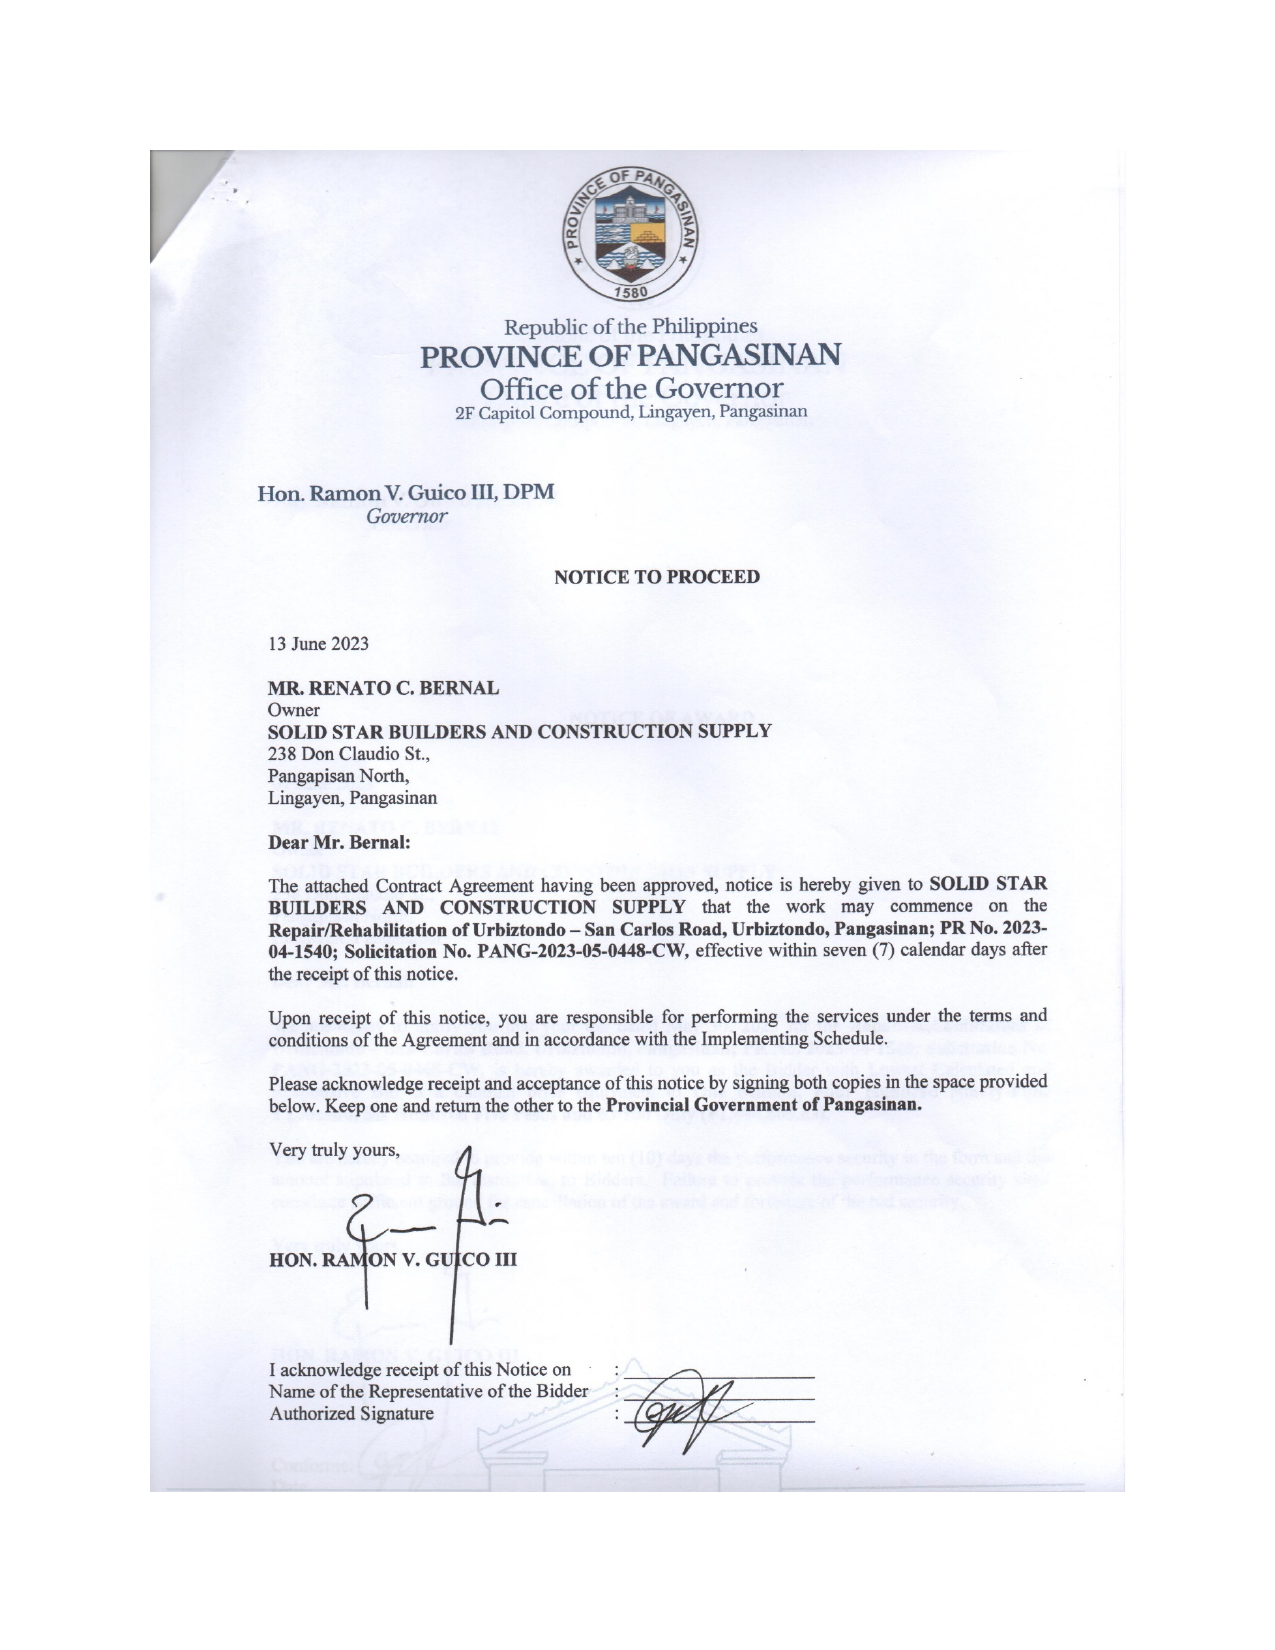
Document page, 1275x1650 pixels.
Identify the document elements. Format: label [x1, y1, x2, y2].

picture [150, 150, 1125, 1492]
